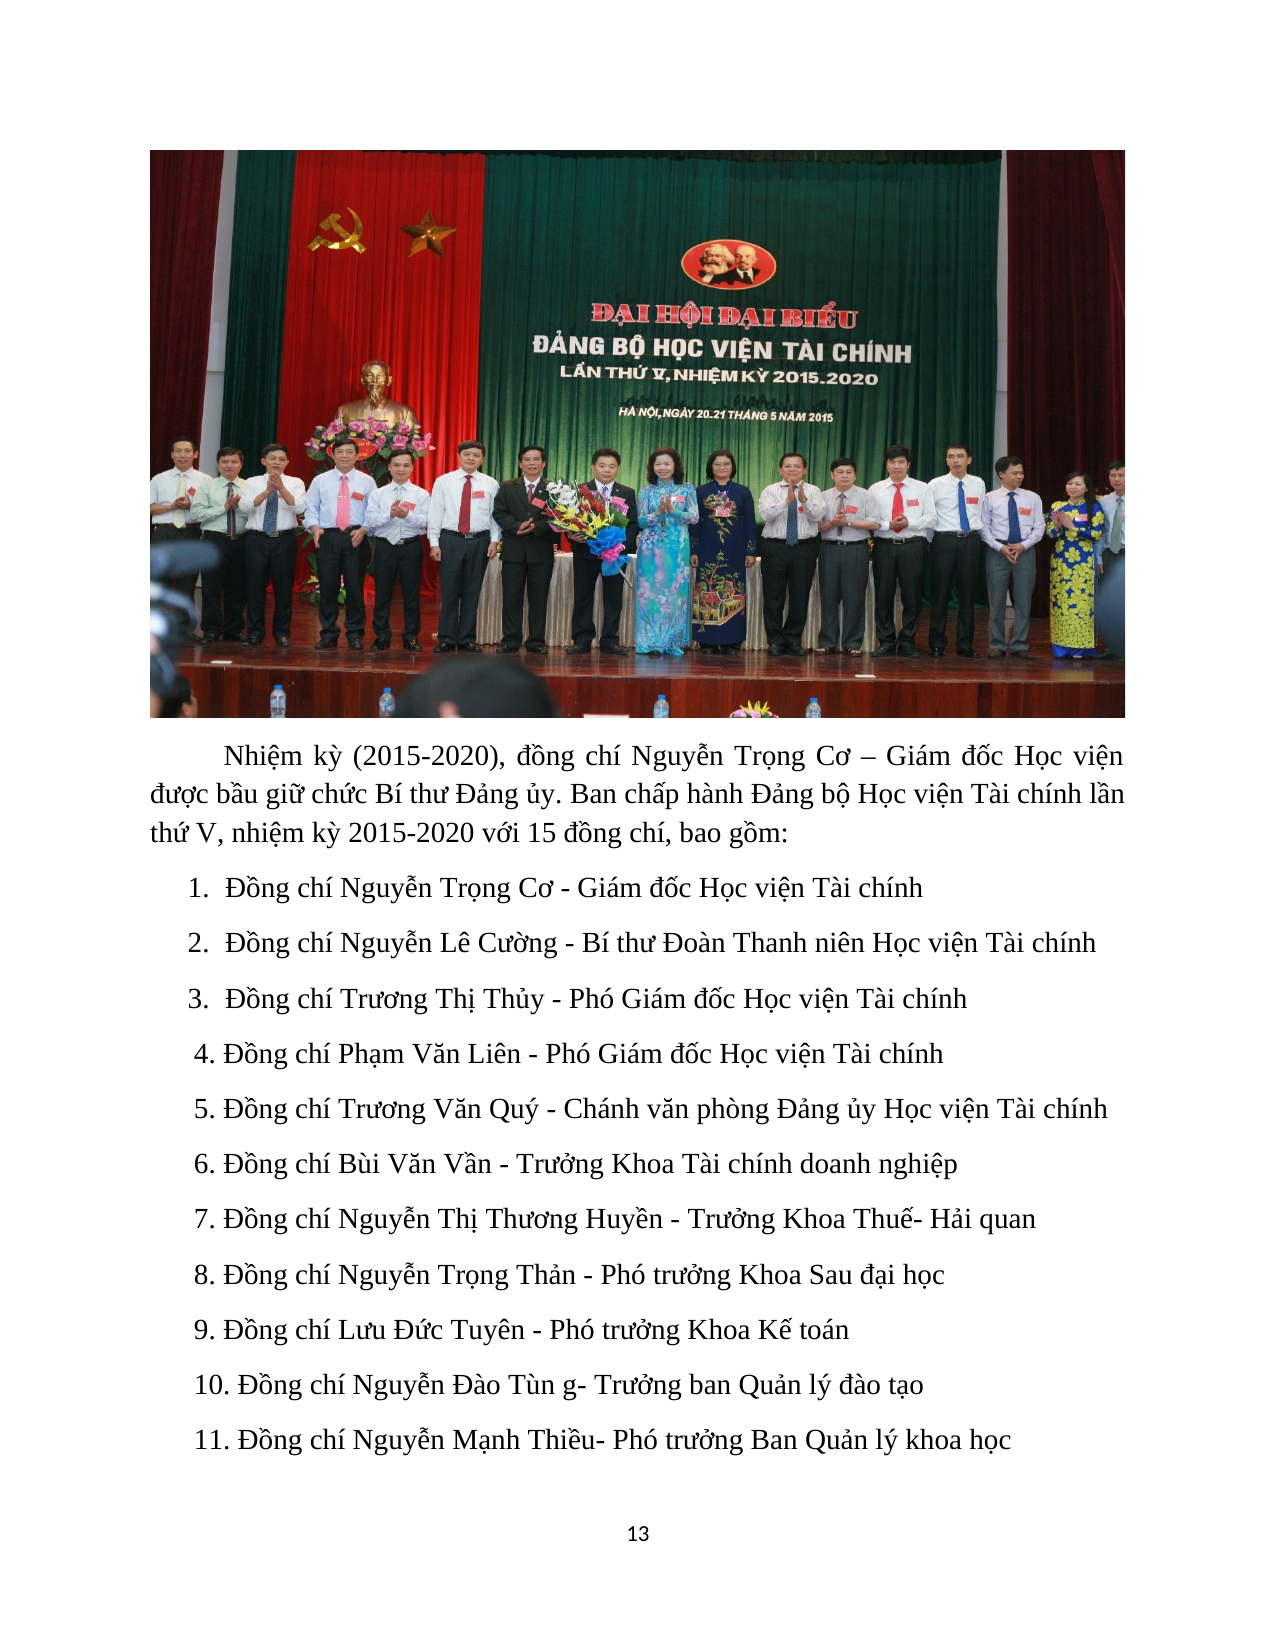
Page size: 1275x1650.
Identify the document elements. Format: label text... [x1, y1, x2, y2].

list Đồng chí Trương Thị Thủy - Phó Giám đốc Học viện Tài chính [187, 981, 1125, 1014]
list Đồng chí Nguyễn Lê Cường - Bí thư Đoàn Thanh niên Học viện Tài chính [187, 926, 1125, 959]
list Đồng chí Nguyễn Trọng Cơ - Giám đốc Học viện Tài chính [187, 870, 1125, 904]
text 4. Đồng chí Phạm Văn Liên - Phó Giám đốc Học viện Tài chính [150, 1036, 1125, 1069]
text 7. Đồng chí Nguyễn Thị Thương Huyền - Trưởng Khoa Thuế- Hải quan [150, 1202, 1125, 1235]
text Nhiệm kỳ (2015-2020), đồng chí Nguyễn Trọng Cơ – Giám đốc Học viện được bầu giữ chức Bí thư Đảng ủy. Ban chấp hành Đảng bộ Học viện Tài chính lần thứ V, nhiệm kỳ 2015-2020 với 15 đồng chí, bao gồm: [150, 738, 1125, 849]
picture [150, 150, 1125, 718]
text 9. Đồng chí Lưu Đức Tuyên - Phó trưởng Khoa Kế toán [150, 1312, 1125, 1346]
text 10. Đồng chí Nguyễn Đào Tùn g- Trưởng ban Quản lý đào tạo [150, 1367, 1125, 1401]
text 5. Đồng chí Trương Văn Quý - Chánh văn phòng Đảng ủy Học viện Tài chính [150, 1091, 1125, 1125]
text 11. Đồng chí Nguyễn Mạnh Thiều- Phó trưởng Ban Quản lý khoa học [150, 1422, 1125, 1456]
text 8. Đồng chí Nguyễn Trọng Thản - Phó trưởng Khoa Sau đại học [150, 1257, 1125, 1290]
text 6. Đồng chí Bùi Văn Vần - Trưởng Khoa Tài chính doanh nghiệp [150, 1146, 1125, 1180]
